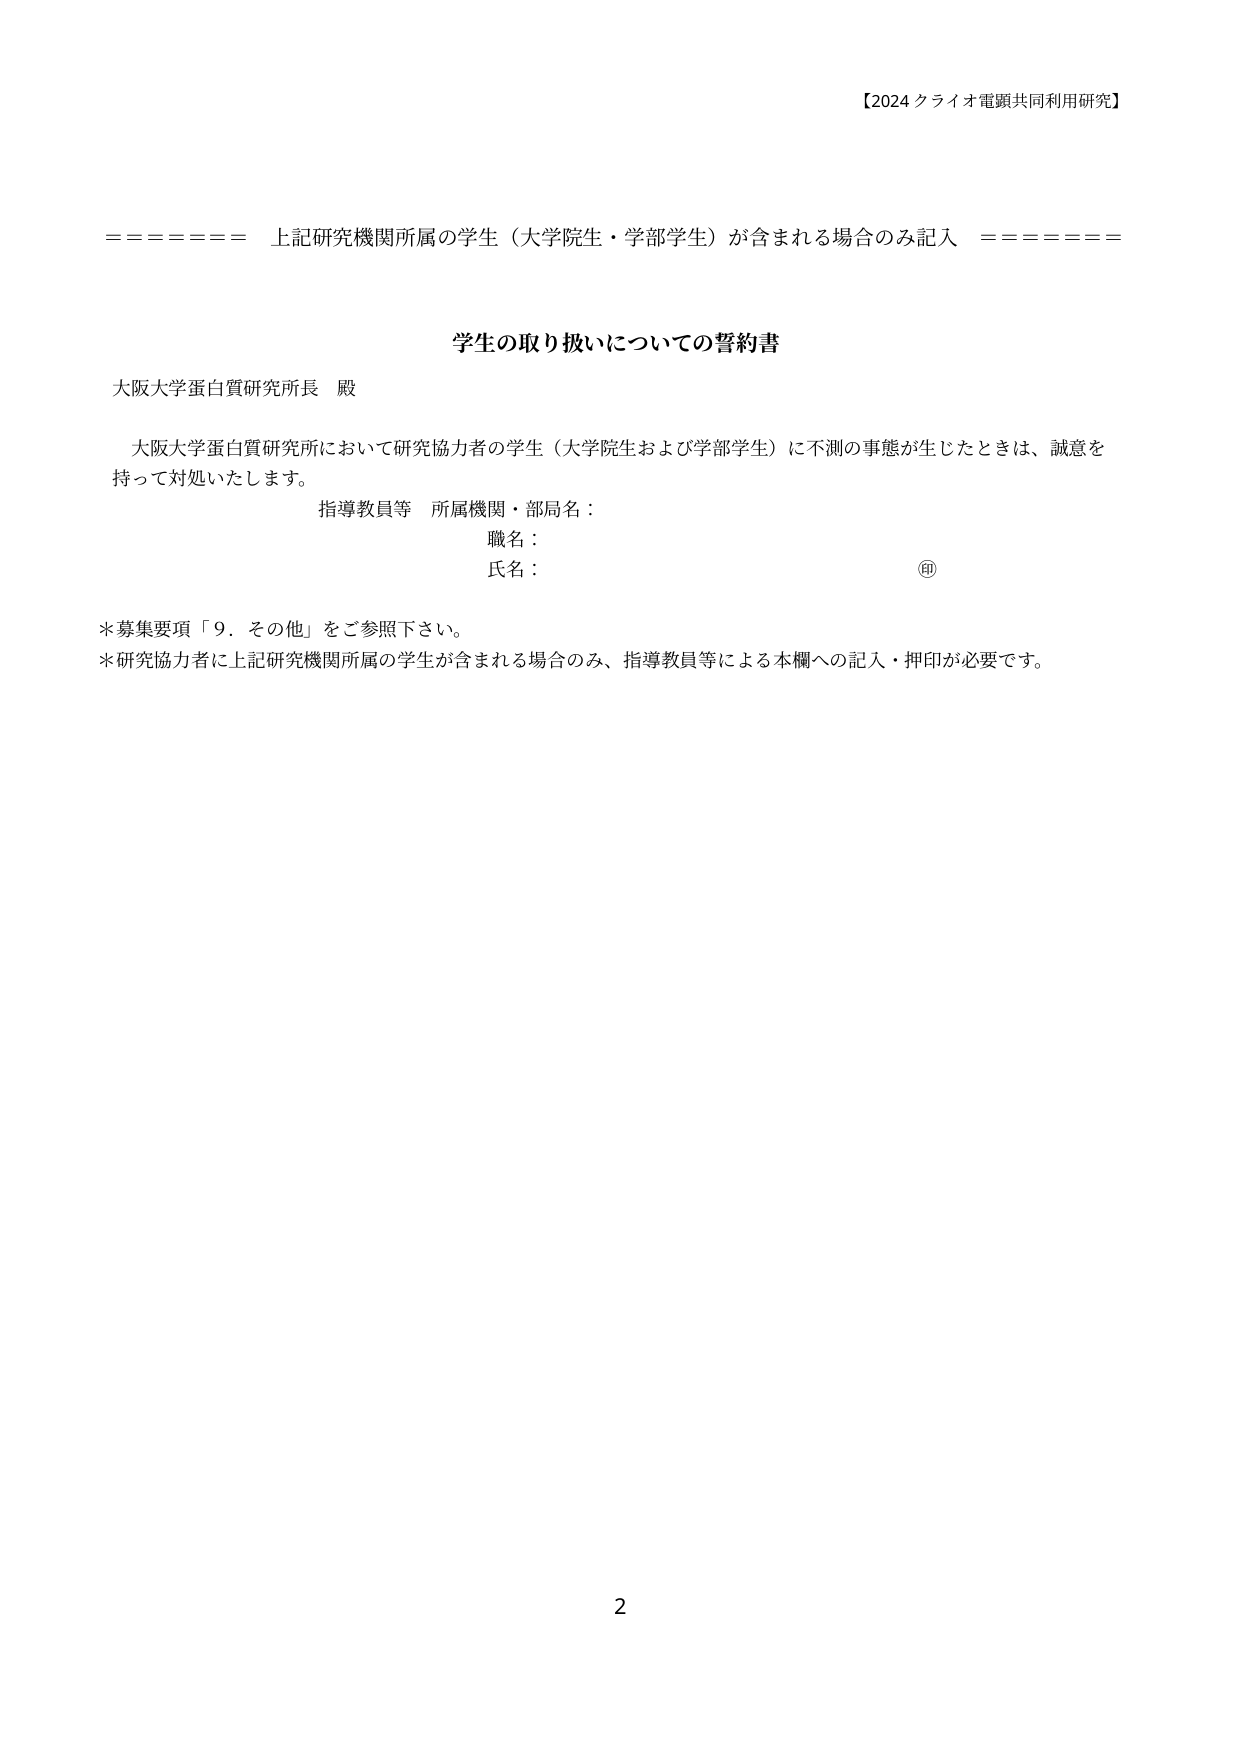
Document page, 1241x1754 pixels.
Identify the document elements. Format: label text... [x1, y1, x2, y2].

text 職名： [112, 523, 1128, 553]
text 大阪大学蛋白質研究所において研究協力者の学生（大学院生および学部学生）に不測の事態が生じたときは、誠意を持って対処いたします。 [112, 432, 1128, 493]
text 大阪大学蛋白質研究所長 殿 [112, 372, 1128, 402]
text 氏名： ㊞ [112, 553, 1128, 583]
text 指導教員等 所属機関・部局名： [112, 493, 1128, 523]
text ＝＝＝＝＝＝＝ 上記研究機関所属の学生（大学院生・学部学生）が含まれる場合のみ記入 ＝＝＝＝＝＝＝ [83, 221, 1128, 251]
text ＊研究協力者に上記研究機関所属の学生が含まれる場合のみ、指導教員等による本欄への記入・押印が必要です。 [97, 644, 1128, 674]
text 学生の取り扱いについての誓約書 [83, 312, 1128, 372]
text ＊募集要項「９．その他」をご参照下さい。 [97, 614, 1128, 644]
